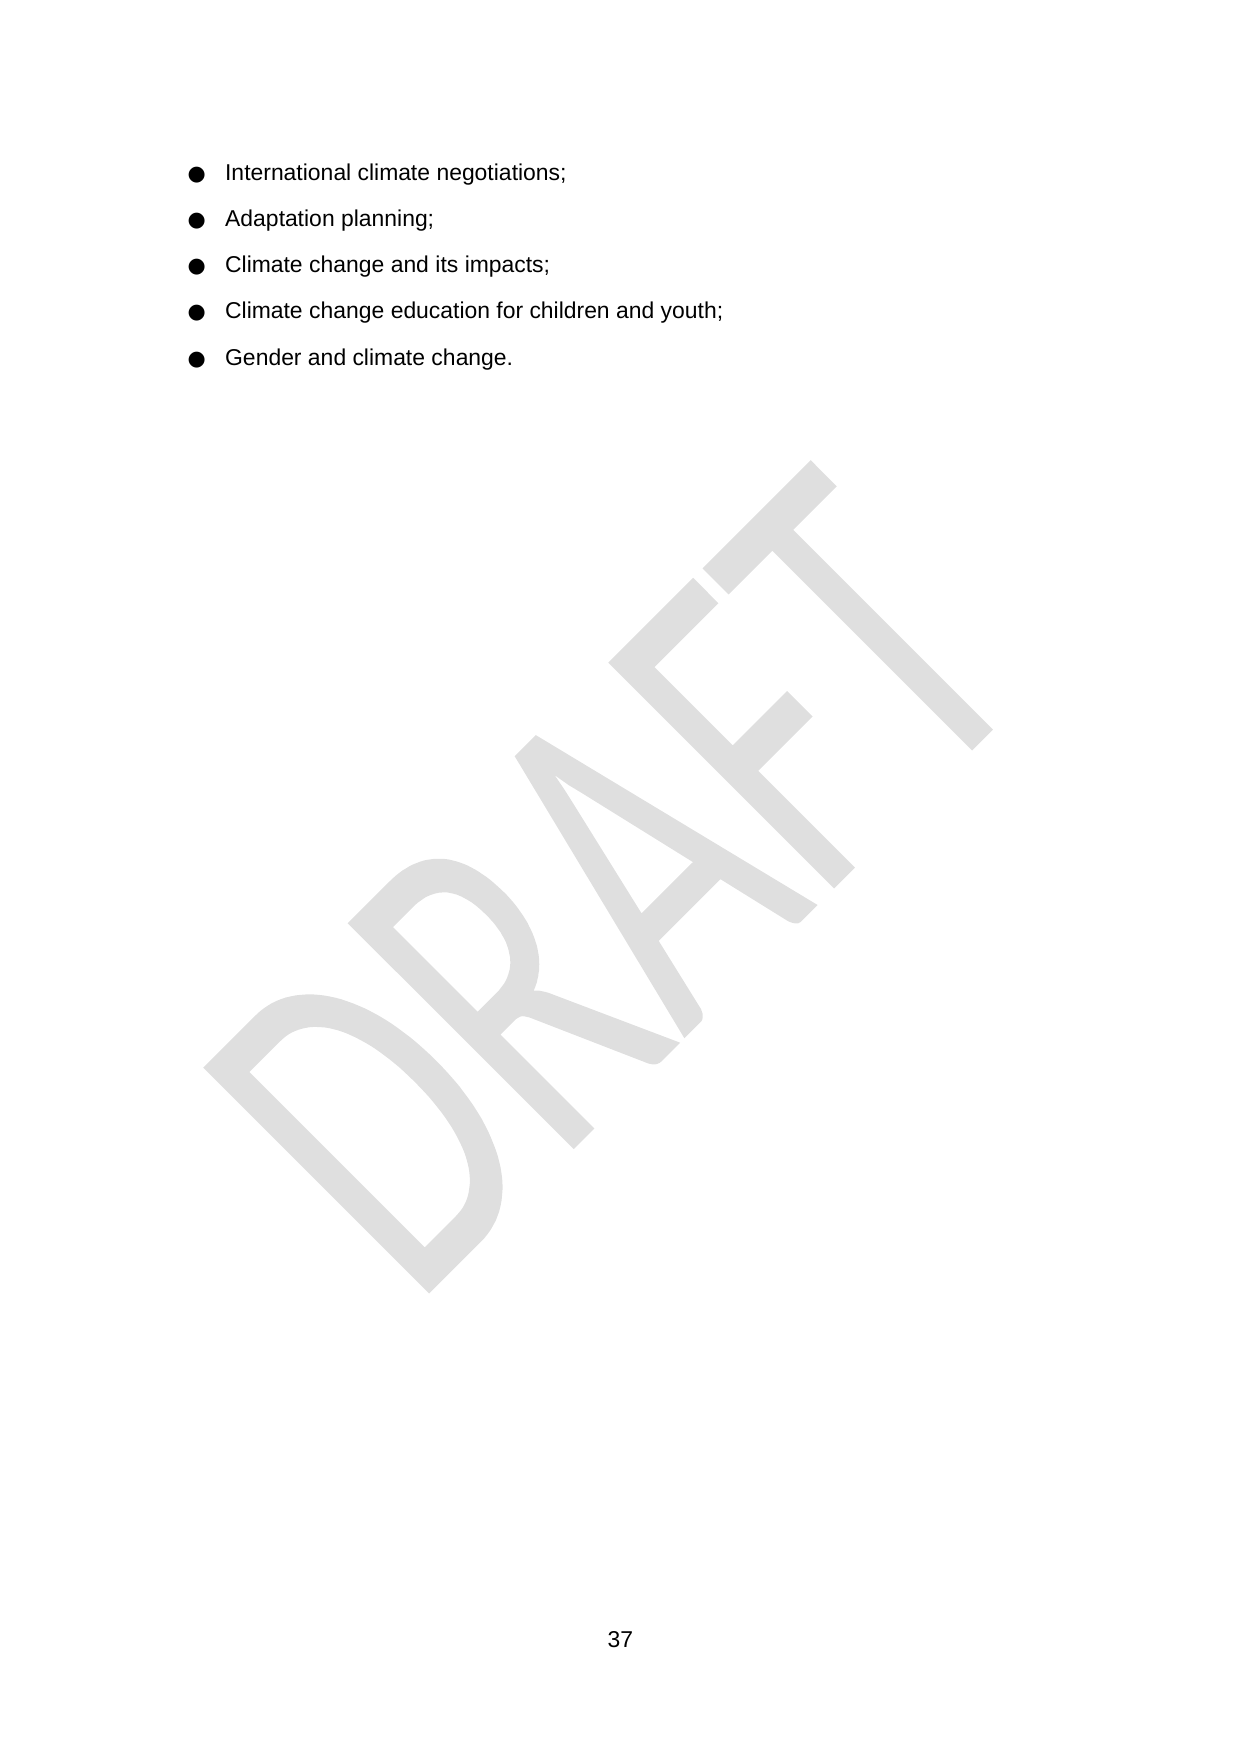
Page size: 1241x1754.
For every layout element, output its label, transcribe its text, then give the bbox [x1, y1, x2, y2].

list International climate negotiations; [187, 150, 1090, 193]
list Gender and climate change. [187, 334, 1090, 377]
list Climate change education for children and youth; [187, 288, 1090, 331]
list Adaptation planning; [187, 196, 1090, 239]
list Climate change and its impacts; [187, 242, 1090, 285]
